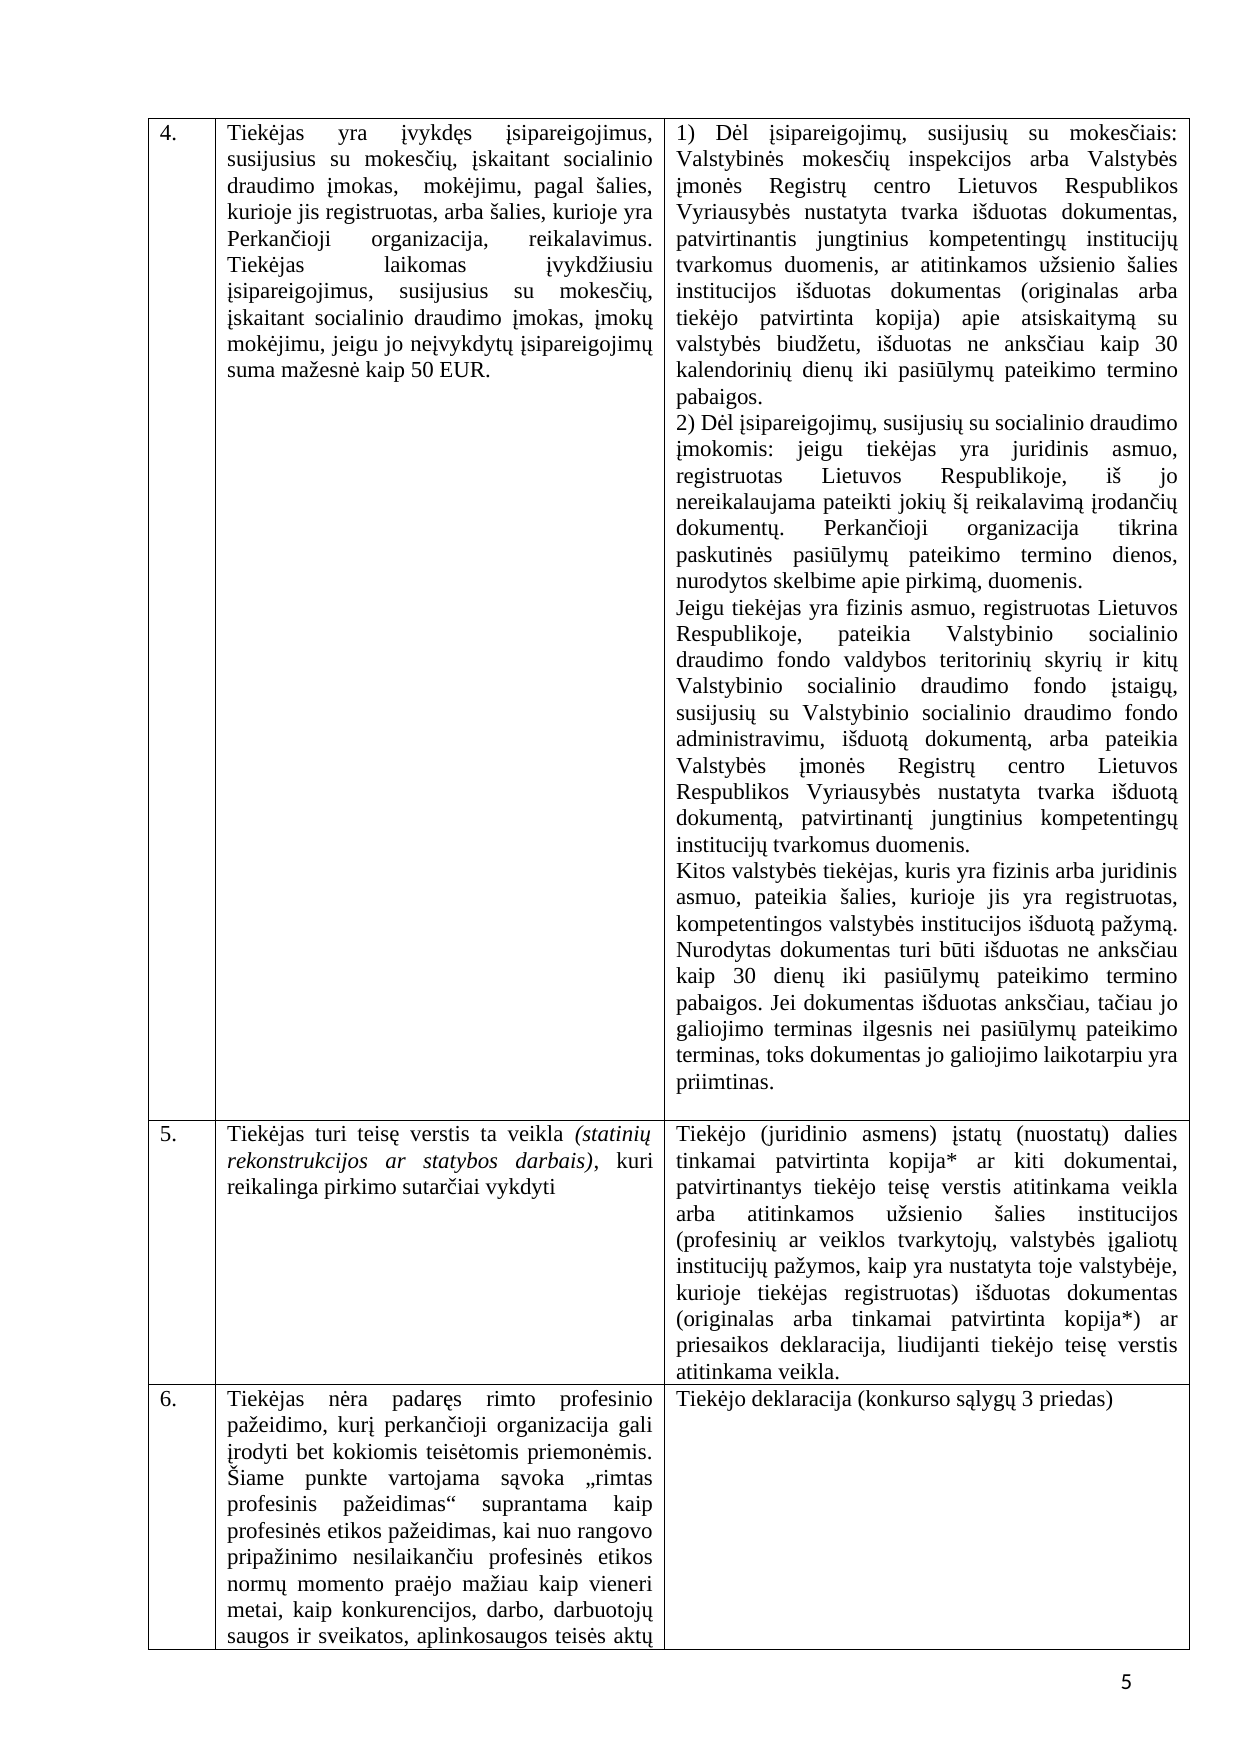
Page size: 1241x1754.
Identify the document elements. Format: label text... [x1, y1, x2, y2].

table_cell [665, 1385, 1189, 1649]
table_cell [149, 1385, 215, 1649]
table_cell [149, 1121, 215, 1384]
table_cell [149, 119, 215, 1119]
table_cell Tiekėjas turi teisę verstis ta veikla (statinių rekonstrukcijos ar statybos darbais), kuri reikalinga pirkimo sutarčiai vykdyti [216, 1121, 664, 1384]
table_cell Tiekėjas yra įvykdęs įsipareigojimus, susijusius su mokesčių, įskaitant socialinio draudimo įmokas, mokėjimu, pagal šalies, kurioje jis registruotas, arba šalies, kurioje yra Perkančioji organizacija, reikalavimus. Tiekėjas laikomas įvykdžiusiu įsipareigojimus, susijusius su mokesčių, įskaitant socialinio draudimo įmokas, įmokų mokėjimu, jeigu jo neįvykdytų įsipareigojimų suma mažesnė kaip 50 EUR. [216, 119, 664, 1119]
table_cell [216, 1385, 664, 1649]
table_cell 1) Dėl įsipareigojimų, susijusių su mokesčiais: Valstybinės mokesčių inspekcijos arba Valstybės įmonės Registrų centro Lietuvos Respublikos Vyriausybės nustatyta tvarka išduotas dokumentas, patvirtinantis jungtinius kompetentingų institucijų tvarkomus duomenis, ar atitinkamos užsienio šalies institucijos išduotas dokumentas (originalas arba tiekėjo patvirtinta kopija) apie atsiskaitymą su valstybės biudžetu, išduotas ne anksčiau kaip 30 kalendorinių dienų iki pasiūlymų pateikimo termino pabaigos. 2) Dėl įsipareigojimų, susijusių su socialinio draudimo įmokomis: jeigu tiekėjas yra juridinis asmuo, registruotas Lietuvos Respublikoje, iš jo nereikalaujama pateikti jokių šį reikalavimą įrodančių dokumentų. Perkančioji organizacija tikrina paskutinės pasiūlymų pateikimo termino dienos, nurodytos skelbime apie pirkimą, duomenis. Jeigu tiekėjas yra fizinis asmuo, registruotas Lietuvos Respublikoje, pateikia Valstybinio socialinio draudimo fondo valdybos teritorinių skyrių ir kitų Valstybinio socialinio draudimo fondo įstaigų, susijusių su Valstybinio socialinio draudimo fondo administravimu, išduotą dokumentą, arba pateikia Valstybės įmonės Registrų centro Lietuvos Respublikos Vyriausybės nustatyta tvarka išduotą dokumentą, patvirtinantį jungtinius kompetentingų institucijų tvarkomus duomenis. Kitos valstybės tiekėjas, kuris yra fizinis arba juridinis asmuo, pateikia šalies, kurioje jis yra registruotas, kompetentingos valstybės institucijos išduotą pažymą. Nurodytas dokumentas turi būti išduotas ne anksčiau kaip 30 dienų iki pasiūlymų pateikimo termino pabaigos. Jei dokumentas išduotas anksčiau, tačiau jo galiojimo terminas ilgesnis nei pasiūlymų pateikimo terminas, toks dokumentas jo galiojimo laikotarpiu yra priimtinas. [665, 119, 1189, 1119]
table_cell Tiekėjo (juridinio asmens) įstatų (nuostatų) dalies tinkamai patvirtinta kopija* ar kiti dokumentai, patvirtinantys tiekėjo teisę verstis atitinkama veikla arba atitinkamos užsienio šalies institucijos (profesinių ar veiklos tvarkytojų, valstybės įgaliotų institucijų pažymos, kaip yra nustatyta toje valstybėje, kurioje tiekėjas registruotas) išduotas dokumentas (originalas arba tinkamai patvirtinta kopija*) ar priesaikos deklaracija, liudijanti tiekėjo teisę verstis atitinkama veikla. [665, 1121, 1189, 1384]
